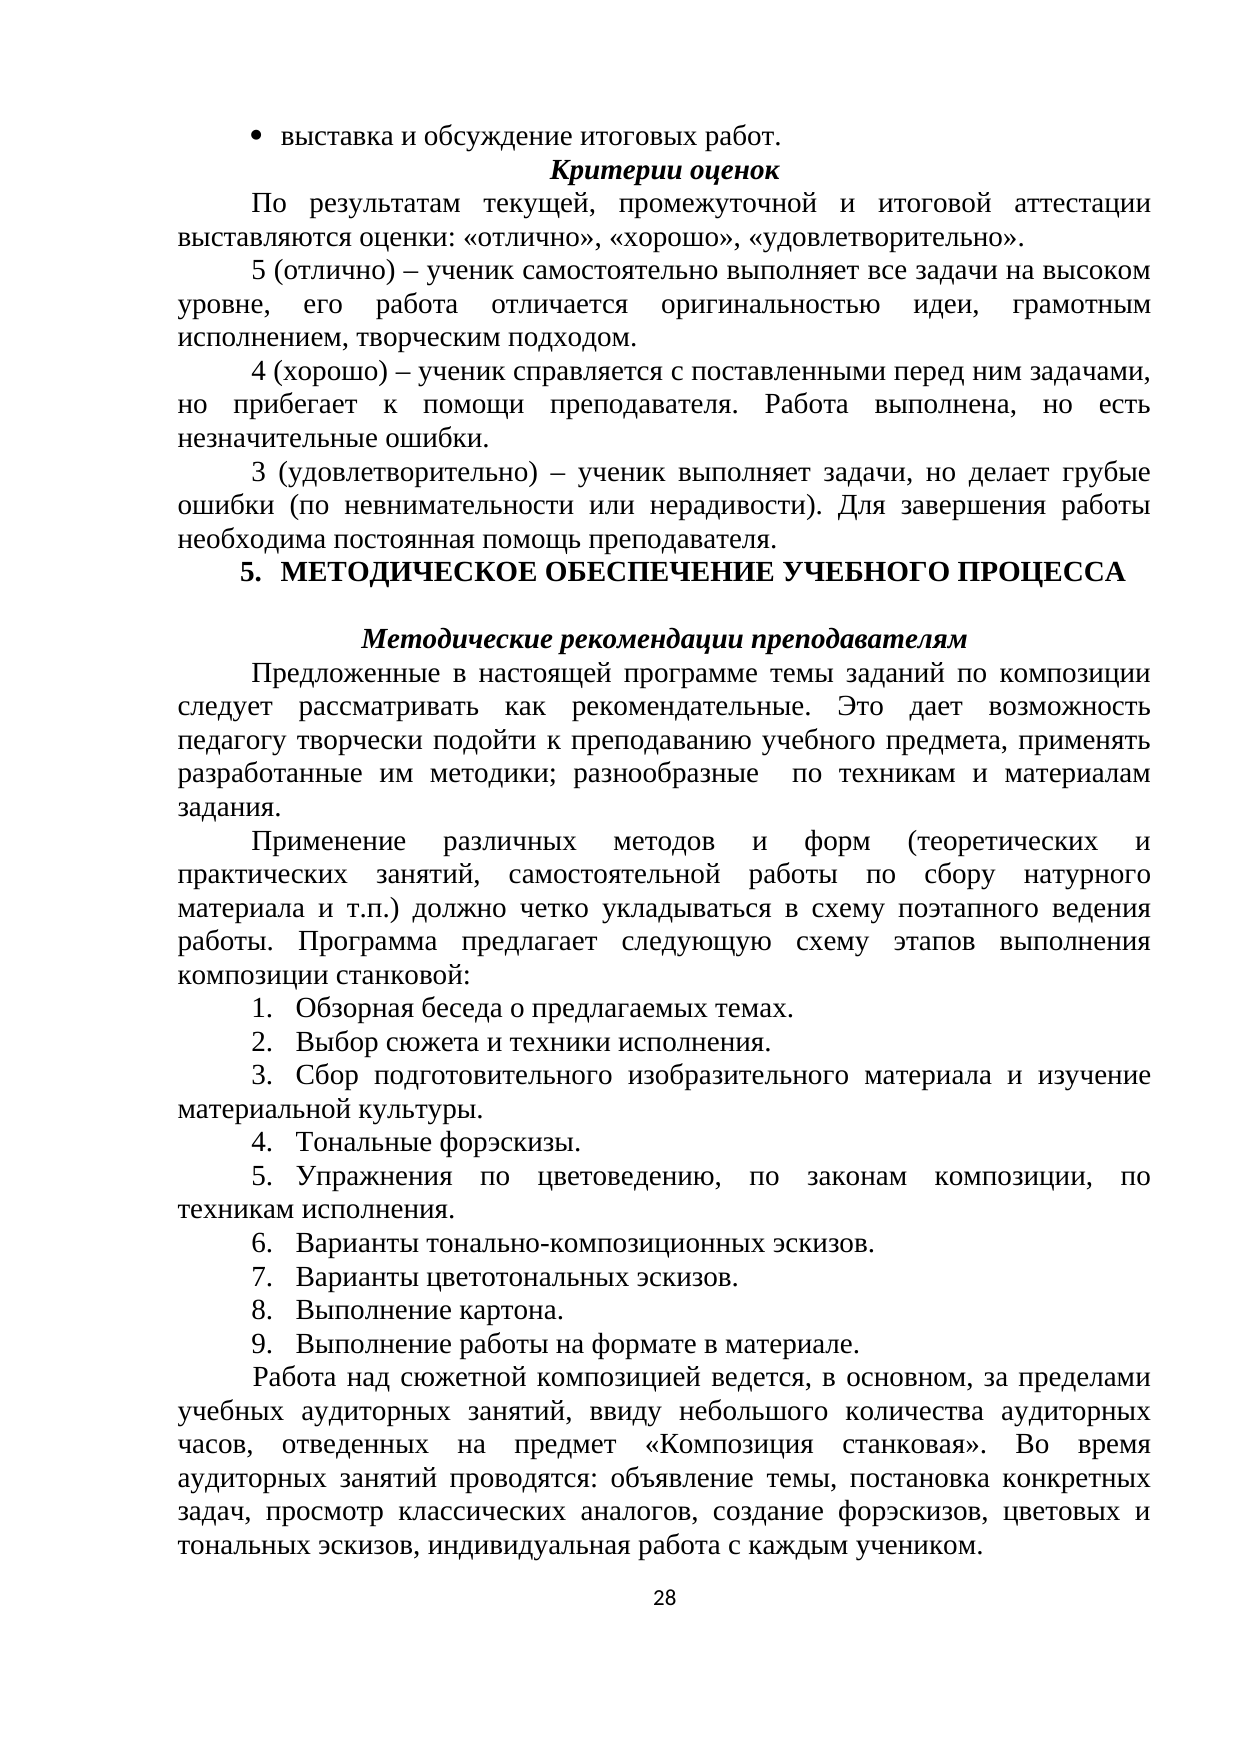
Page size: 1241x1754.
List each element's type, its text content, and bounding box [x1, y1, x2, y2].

text Применение различных методов и форм (теоретических и практических занятий, самостоятельной работы по сбору натурного материала и т.п.) должно четко укладываться в схему поэтапного ведения работы. Программа предлагает следующую схему этапов выполнения композиции станковой: [177, 823, 1152, 990]
list Выполнение картона. [177, 1292, 1152, 1326]
text Критерии оценок [177, 152, 1152, 185]
list Варианты тонально-композиционных эскизов. [177, 1225, 1152, 1259]
list Упражнения по цветоведению, по законам композиции, по техникам исполнения. [177, 1158, 1152, 1225]
text По результатам текущей, промежуточной и итоговой аттестации выставляются оценки: «отлично», «хорошо», «удовлетворительно». [177, 185, 1152, 252]
list Сбор подготовительного изобразительного материала и изучение материальной культуры. [177, 1057, 1152, 1124]
text 3 (удовлетворительно) – ученик выполняет задачи, но делает грубые ошибки (по невнимательности или нерадивости). Для завершения работы необходима постоянная помощь преподавателя. [177, 454, 1152, 554]
list МЕТОДИЧЕСКОЕ ОБЕСПЕЧЕНИЕ УЧЕБНОГО ПРОЦЕССА [215, 554, 1152, 588]
text Методические рекомендации преподавателям [177, 621, 1152, 655]
list Выполнение работы на формате в материале. [177, 1326, 1152, 1359]
text 5 (отлично) – ученик самостоятельно выполняет все задачи на высоком уровне, его работа отличается оригинальностью идеи, грамотным исполнением, творческим подходом. [177, 252, 1152, 353]
list Обзорная беседа о предлагаемых темах. [177, 990, 1152, 1024]
list Варианты цветотональных эскизов. [177, 1259, 1152, 1292]
list Тональные форэскизы. [177, 1124, 1152, 1158]
text Предложенные в настоящей программе темы заданий по композиции следует рассматривать как рекомендательные. Это дает возможность педагогу творчески подойти к преподаванию учебного предмета, применять разработанные им методики; разнообразные по техникам и материалам задания. [177, 655, 1152, 823]
list выставка и обсуждение итоговых работ. [177, 118, 1152, 152]
text 4 (хорошо) – ученик справляется с поставленными перед ним задачами, но прибегает к помощи преподавателя. Работа выполнена, но есть незначительные ошибки. [177, 353, 1152, 454]
list Выбор сюжета и техники исполнения. [177, 1024, 1152, 1057]
text Работа над сюжетной композицией ведется, в основном, за пределами учебных аудиторных занятий, ввиду небольшого количества аудиторных часов, отведенных на предмет «Композиция станковая». Во время аудиторных занятий проводятся: объявление темы, постановка конкретных задач, просмотр классических аналогов, создание форэскизов, цветовых и тональных эскизов, индивидуальная работа с каждым учеником. [177, 1359, 1152, 1561]
